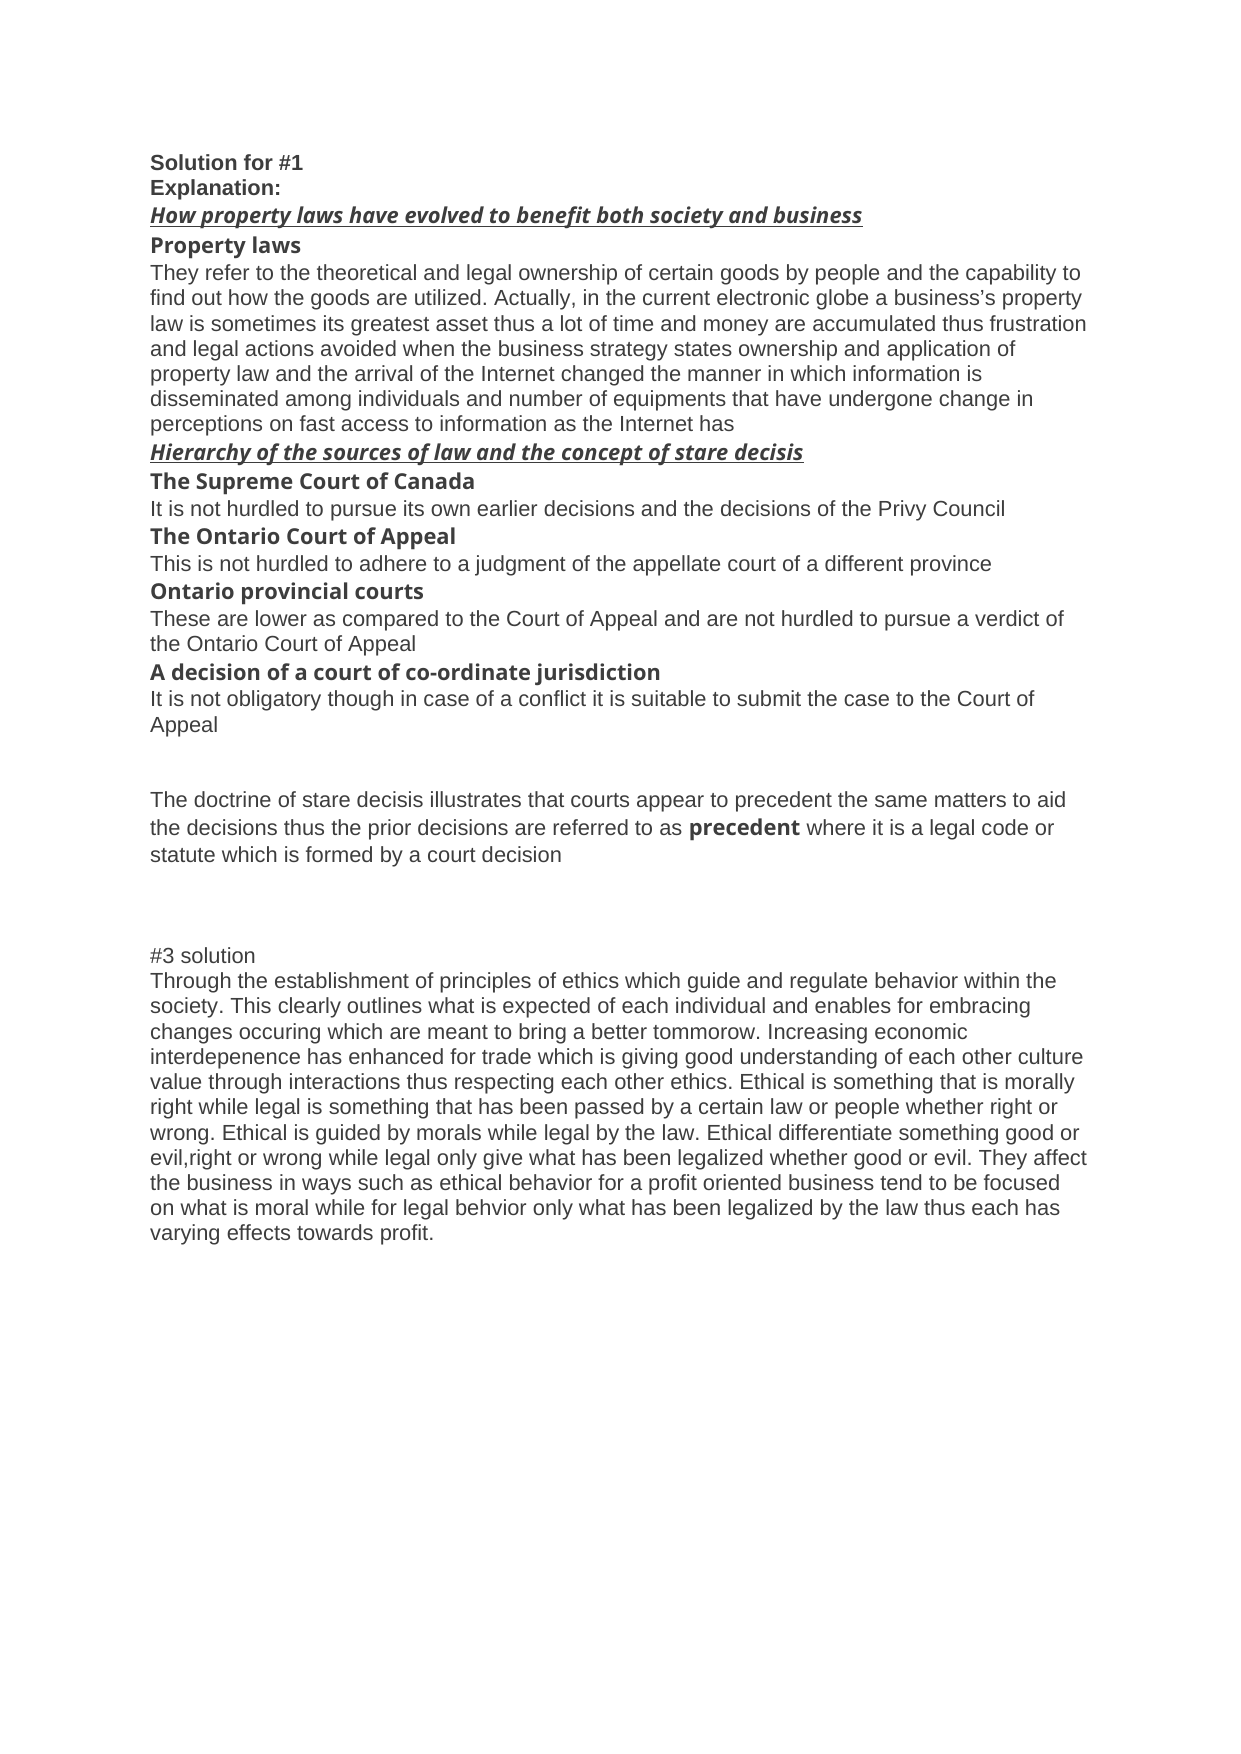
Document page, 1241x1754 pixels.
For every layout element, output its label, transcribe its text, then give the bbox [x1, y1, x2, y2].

text They refer to the theoretical and legal ownership of certain goods by people and the capability to find out how the goods are utilized. Actually, in the current electronic globe a business’s property law is sometimes its greatest asset thus a lot of time and money are accumulated thus frustration and legal actions avoided when the business strategy states ownership and application of property law and the arrival of the Internet changed the manner in which information is disseminated among individuals and number of equipments that have undergone change in perceptions on fast access to information as the Internet has [150, 260, 1090, 436]
text This is not hurdled to adhere to a judgment of the appellate court of a different province [150, 551, 1090, 576]
text It is not hurdled to pursue its own earlier decisions and the decisions of the Privy Council [150, 496, 1090, 521]
text The Ontario Court of Appeal [150, 521, 1090, 551]
text It is not obligatory though in case of a conflict it is suitable to submit the case to the Court of Appeal [150, 686, 1090, 737]
text Through the establishment of principles of ethics which guide and regulate behavior within the society. This clearly outlines what is expected of each individual and enables for embracing changes occuring which are meant to bring a better tommorow. Increasing economic interdepenence has enhanced for trade which is giving good understanding of each other culture value through interactions thus respecting each other ethics. Ethical is something that is morally right while legal is something that has been passed by a certain law or people whether right or wrong. Ethical is guided by morals while legal by the law. Ethical differentiate something good or evil,right or wrong while legal only give what has been legalized whether good or evil. They affect the business in ways such as ethical behavior for a profit oriented business tend to be focused on what is moral while for legal behvior only what has been legalized by the law thus each has varying effects towards profit. [150, 968, 1090, 1245]
text #3 solution [150, 943, 1090, 968]
text A decision of a court of co-ordinate jurisdiction [150, 656, 1090, 686]
text These are lower as compared to the Court of Appeal and are not hurdled to pursue a verdict of the Ontario Court of Appeal [150, 606, 1090, 656]
text Explanation: [150, 175, 1090, 200]
text The doctrine of stare decisis illustrates that courts appear to precedent the same matters to aid the decisions thus the prior decisions are referred to as precedent where it is a legal code or statute which is formed by a court decision [150, 787, 1090, 867]
text Property laws [150, 230, 1090, 260]
text Solution for #1 [150, 150, 1090, 175]
text Hierarchy of the sources of law and the concept of stare decisis [150, 436, 1090, 466]
text How property laws have evolved to benefit both society and business [150, 200, 1090, 230]
text The Supreme Court of Canada [150, 466, 1090, 496]
text Ontario provincial courts [150, 576, 1090, 606]
